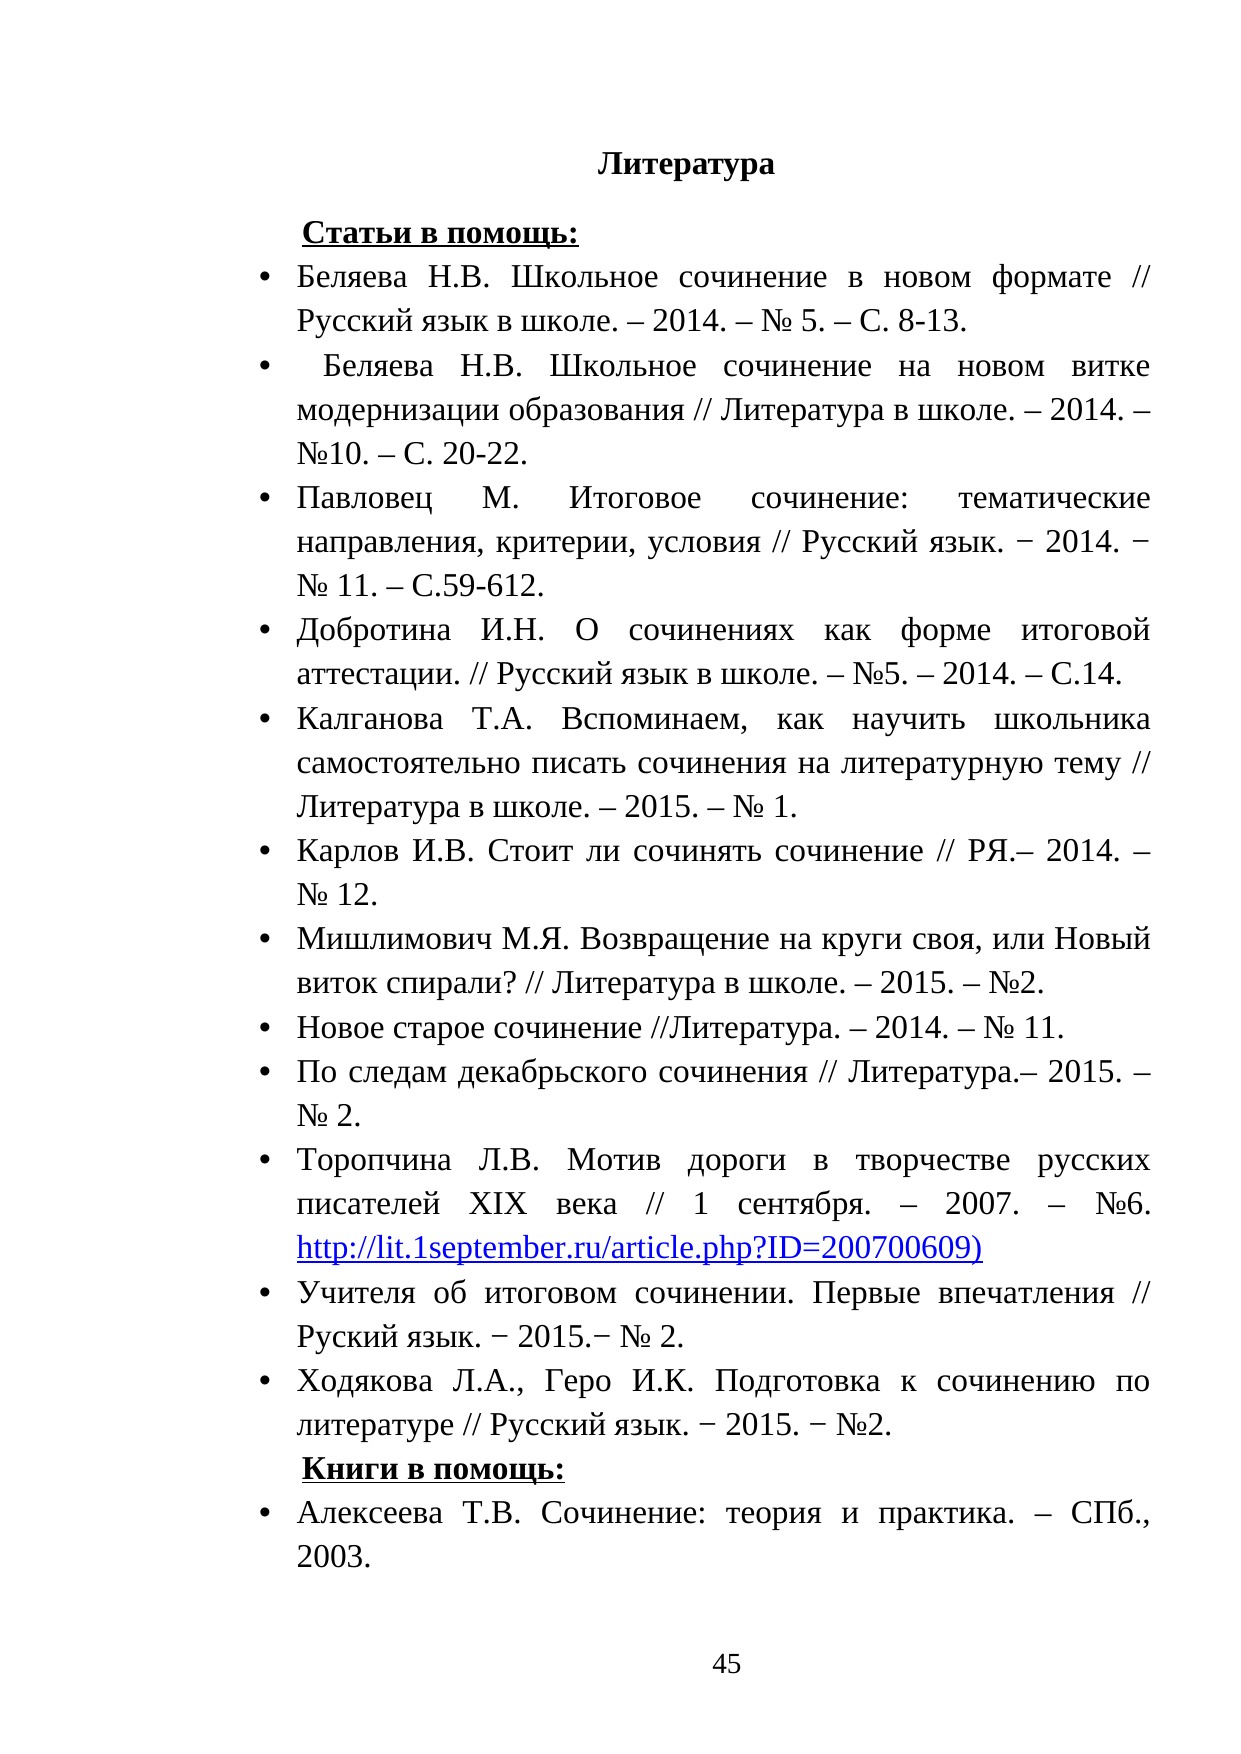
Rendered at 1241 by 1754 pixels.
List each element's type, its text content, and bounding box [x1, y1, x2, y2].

list Павловец М. Итоговое сочинение: тематические направления, критерии, условия // Русский язык. − 2014. − № 11. – С.59-612. [259, 477, 1152, 604]
list Беляева Н.В. Школьное сочинение в новом формате // Русский язык в школе. – 2014. – № 5. – С. 8-13. [259, 256, 1152, 339]
list Новое старое сочинение //Литература. – 2014. – № 11. [259, 1007, 1152, 1045]
list Калганова Т.А. Вспоминаем, как научить школьника самостоятельно писать сочинения на литературную тему // Литература в школе. – 2015. – № 1. [259, 698, 1152, 824]
text Книги в помощь: [221, 1448, 1152, 1487]
text Статьи в помощь: [221, 212, 1152, 251]
list Беляева Н.В. Школьное сочинение на новом витке модернизации образования // Литература в школе. – 2014. – №10. – С. 20-22. [259, 344, 1152, 471]
list Алексеева Т.В. Сочинение: теория и практика. – СПб., 2003. [259, 1492, 1152, 1575]
list По следам декабрьского сочинения // Литература.– 2015. – № 2. [259, 1051, 1152, 1134]
list Карлов И.В. Стоит ли сочинять сочинение // РЯ.– 2014. – № 12. [259, 830, 1152, 913]
subtitle Литература [221, 143, 1152, 181]
list Ходякова Л.А., Геро И.К. Подготовка к сочинению по литературе // Русский язык. − 2015. − №2. [259, 1360, 1152, 1443]
list Добротина И.Н. О сочинениях как форме итоговой аттестации. // Русский язык в школе. – №5. – 2014. – С.14. [259, 609, 1152, 692]
list Учителя об итоговом сочинении. Первые впечатления // Руский язык. − 2015.− № 2. [259, 1272, 1152, 1354]
list Торопчина Л.В. Мотив дороги в творчестве русских писателей XIX века // 1 сентября. – 2007. – №6. http://lit.1september.ru/article.php?ID=200700609) [259, 1139, 1152, 1266]
list Мишлимович М.Я. Возвращение на круги своя, или Новый виток спирали? // Литература в школе. – 2015. – №2. [259, 918, 1152, 1001]
